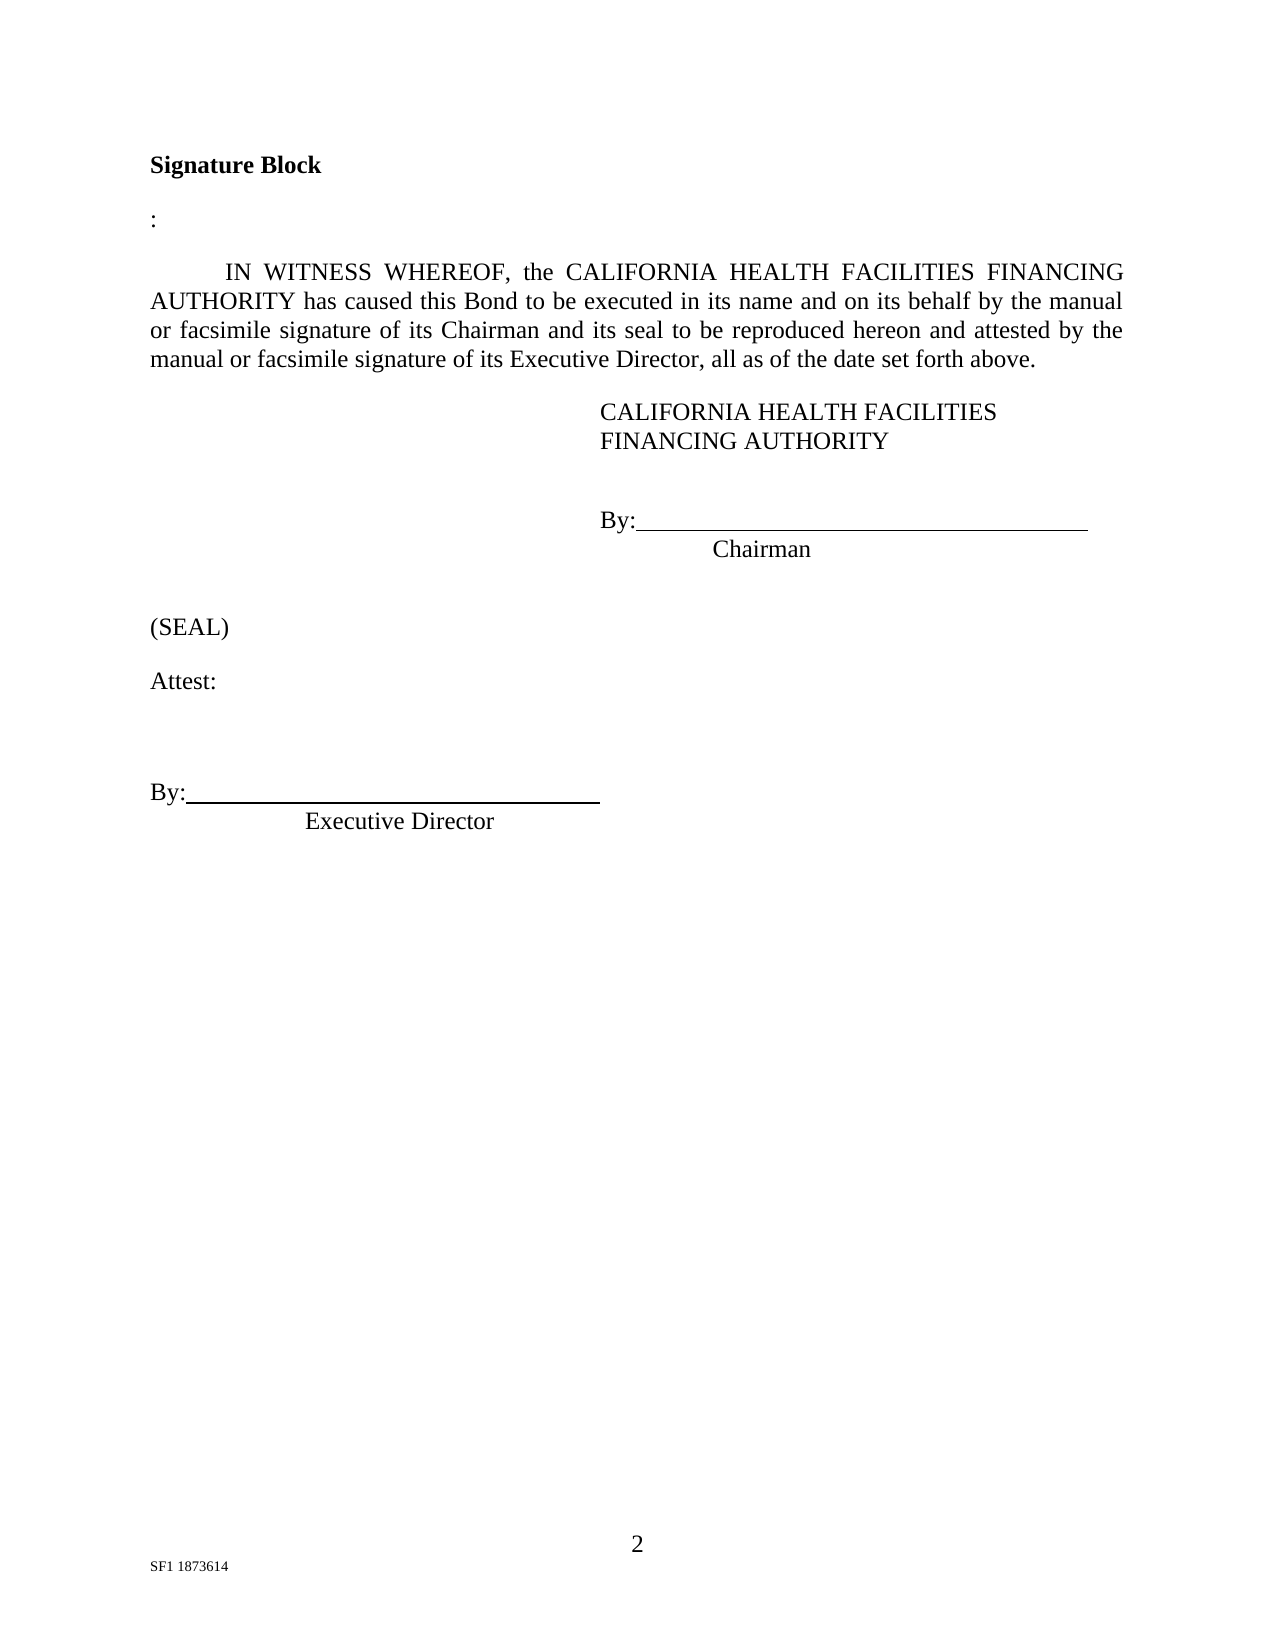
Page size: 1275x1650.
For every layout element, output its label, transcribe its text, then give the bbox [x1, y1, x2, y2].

subtitle : [150, 204, 1125, 232]
text Attest: [150, 666, 1125, 695]
subtitle Signature Block [150, 150, 1125, 179]
text (SEAL) [150, 612, 1125, 641]
text CALIFORNIA HEALTH FACILITIES FINANCING AUTHORITY [600, 397, 1125, 455]
text By: Chairman [600, 505, 1125, 562]
text IN WITNESS WHEREOF, the CALIFORNIA HEALTH FACILITIES FINANCING AUTHORITY has caused this Bond to be executed in its name and on its behalf by the manual or facsimile signature of its Chairman and its seal to be reproduced hereon and attested by the manual or facsimile signature of its Executive Director, all as of the date set forth above. [150, 257, 1125, 372]
text By: Executive Director [150, 777, 1125, 835]
